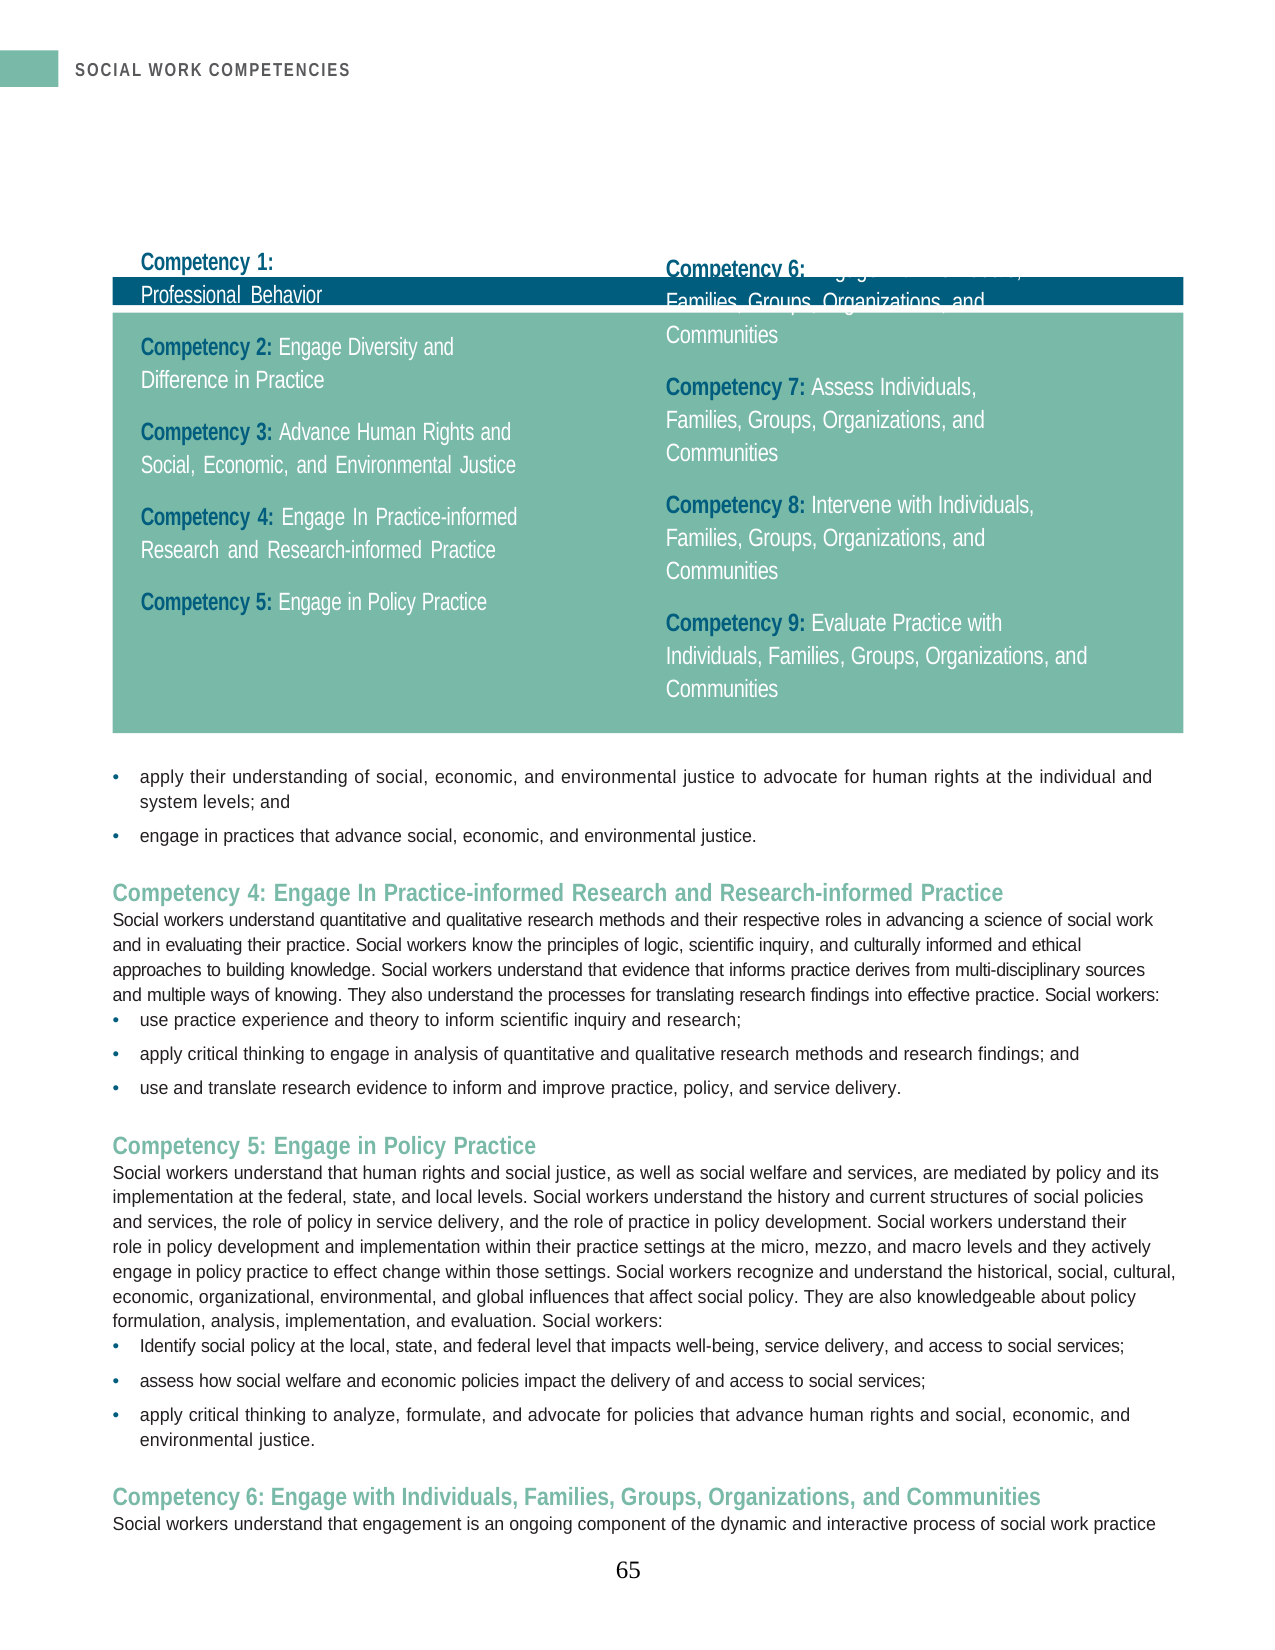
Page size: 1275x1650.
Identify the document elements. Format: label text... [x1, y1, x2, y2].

subtitle Competency 6: Engage with Individuals, Families, Groups, Organizations, and Communities [666, 254, 1095, 349]
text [112, 1513, 1177, 1534]
subtitle Competency 5: Engage in Policy Practice [112, 1131, 1192, 1159]
subtitle Competency 6: Engage with Individuals, Families, Groups, Organizations, and Communities [112, 1482, 1192, 1511]
text Competency 3: Advance Human Rights and Social, Economic, and Environmental Justice [141, 417, 519, 479]
text Competency 8: Intervene with Individuals, Families, Groups, Organizations, and Communities [666, 490, 1097, 585]
text Competency 5: Engage in Policy Practice [141, 587, 521, 615]
text Social workers understand that human rights and social justice, as well as social welfare and services, are mediated by policy and its implementation at the federal, state, and local levels. Social workers understand the history and current structures of social policies and services, the role of policy in service delivery, and the role of practice in policy development. Social workers understand their role in policy development and implementation within their practice settings at the micro, mezzo, and macro levels and they actively [112, 1161, 1159, 1257]
list apply critical thinking to analyze, formulate, and advocate for policies that advance human rights and social, economic, and environmental justice. [112, 1404, 1140, 1450]
list Identify social policy at the local, state, and federal level that impacts well-being, service delivery, and access to social services; [112, 1335, 1192, 1357]
text engage in policy practice to effect change within those settings. Social workers recognize and understand the historical, social, cultural, economic, organizational, environmental, and global influences that affect social policy. They are also knowledgeable about policy formulation, analysis, implementation, and evaluation. Social workers: [112, 1261, 1180, 1332]
list apply critical thinking to engage in analysis of quantitative and qualitative research methods and research findings; and [112, 1043, 1192, 1064]
text Social workers understand quantitative and qualitative research methods and their respective roles in advancing a science of social work and in evaluating their practice. Social workers know the principles of logic, scientific inquiry, and culturally informed and ethical approaches to building knowledge. Social workers understand that evidence that informs practice derives from multi-disciplinary sources and multiple ways of knowing. They also understand the processes for translating research findings into effective practice. Social workers: [112, 909, 1174, 1005]
text Competency 7: Assess Individuals, Families, Groups, Organizations, and Communities [666, 372, 1048, 467]
text Competency 1: Demonstrate Ethical and Professional Behavior [141, 247, 488, 309]
list use practice experience and theory to inform scientific inquiry and research; [112, 1008, 1192, 1030]
subtitle SOCIAL WORK COMPETENCIES [75, 58, 1192, 80]
subtitle Competency 4: Engage In Practice-informed Research and Research-informed Practice [112, 878, 1192, 907]
text Competency 9: Evaluate Practice with Individuals, Families, Groups, Organizations, and Communities [666, 608, 1098, 703]
list use and translate research evidence to inform and improve practice, policy, and service delivery. [112, 1077, 1192, 1099]
list assess how social welfare and economic policies impact the delivery of and access to social services; [112, 1369, 1192, 1391]
text Competency 2: Engage Diversity and Difference in Practice [141, 332, 457, 394]
list apply their understanding of social, economic, and environmental justice to advocate for human rights at the individual and system levels; and [112, 766, 1160, 812]
list engage in practices that advance social, economic, and environmental justice. [112, 825, 1192, 846]
text Competency 4: Engage In Practice-informed Research and Research-informed Practice [141, 502, 521, 563]
